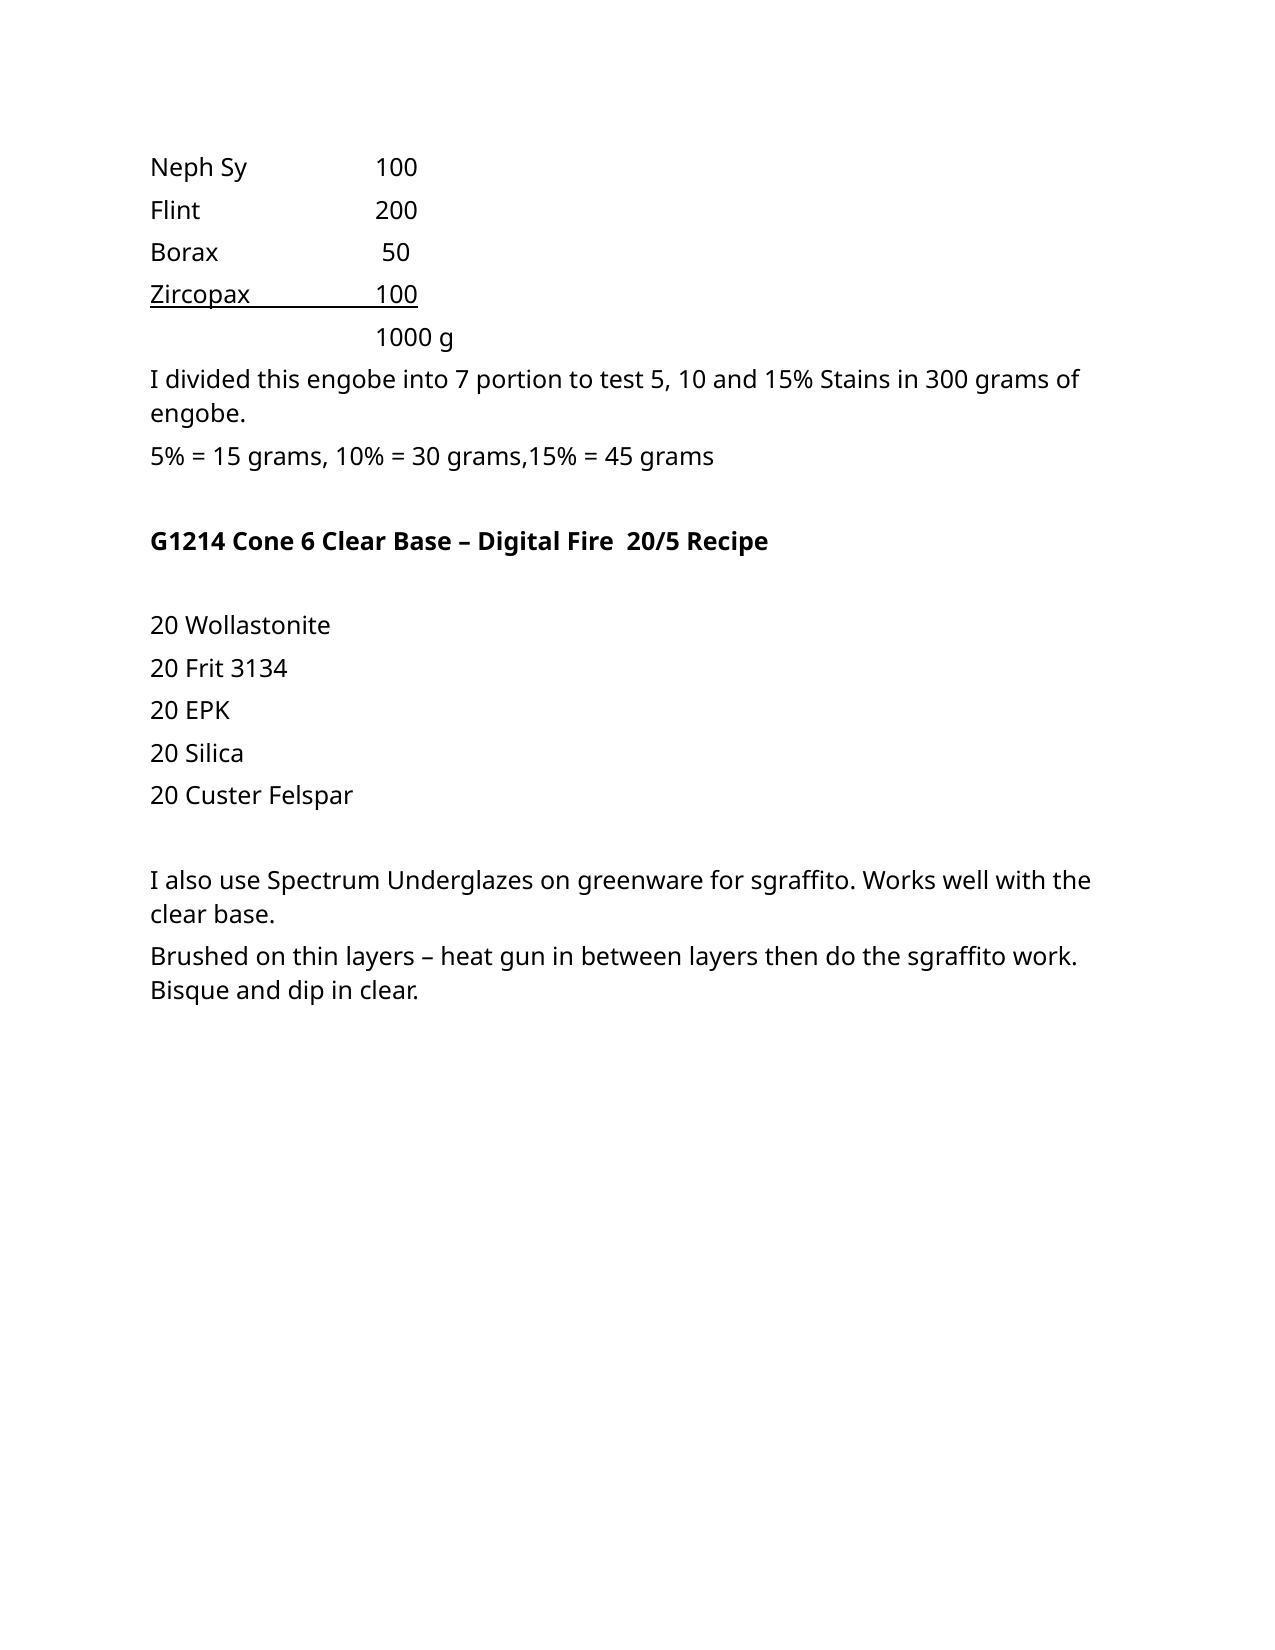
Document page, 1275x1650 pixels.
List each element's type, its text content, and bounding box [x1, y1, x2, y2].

text 5% = 15 grams, 10% = 30 grams,15% = 45 grams [150, 438, 1125, 472]
text 20 EPK [150, 693, 1125, 727]
text I also use Spectrum Underglazes on greenware for sgraffito. Works well with the clear base. [150, 862, 1125, 931]
text Zircopax 100 [150, 277, 1125, 311]
text Flint 200 [150, 192, 1125, 226]
text G1214 Cone 6 Clear Base – Digital Fire 20/5 Recipe [150, 523, 1125, 557]
text Neph Sy 100 [150, 150, 1125, 184]
text Brushed on thin layers – heat gun in between layers then do the sgraffito work. Bisque and dip in clear. [150, 939, 1125, 1007]
text 20 Wollastonite [150, 608, 1125, 642]
text 1000 g [150, 319, 1125, 354]
text 20 Custer Felspar [150, 778, 1125, 812]
text 20 Silica [150, 735, 1125, 769]
text Borax 50 [150, 235, 1125, 269]
text I divided this engobe into 7 portion to test 5, 10 and 15% Stains in 300 grams of engobe. [150, 362, 1125, 430]
text 20 Frit 3134 [150, 650, 1125, 684]
